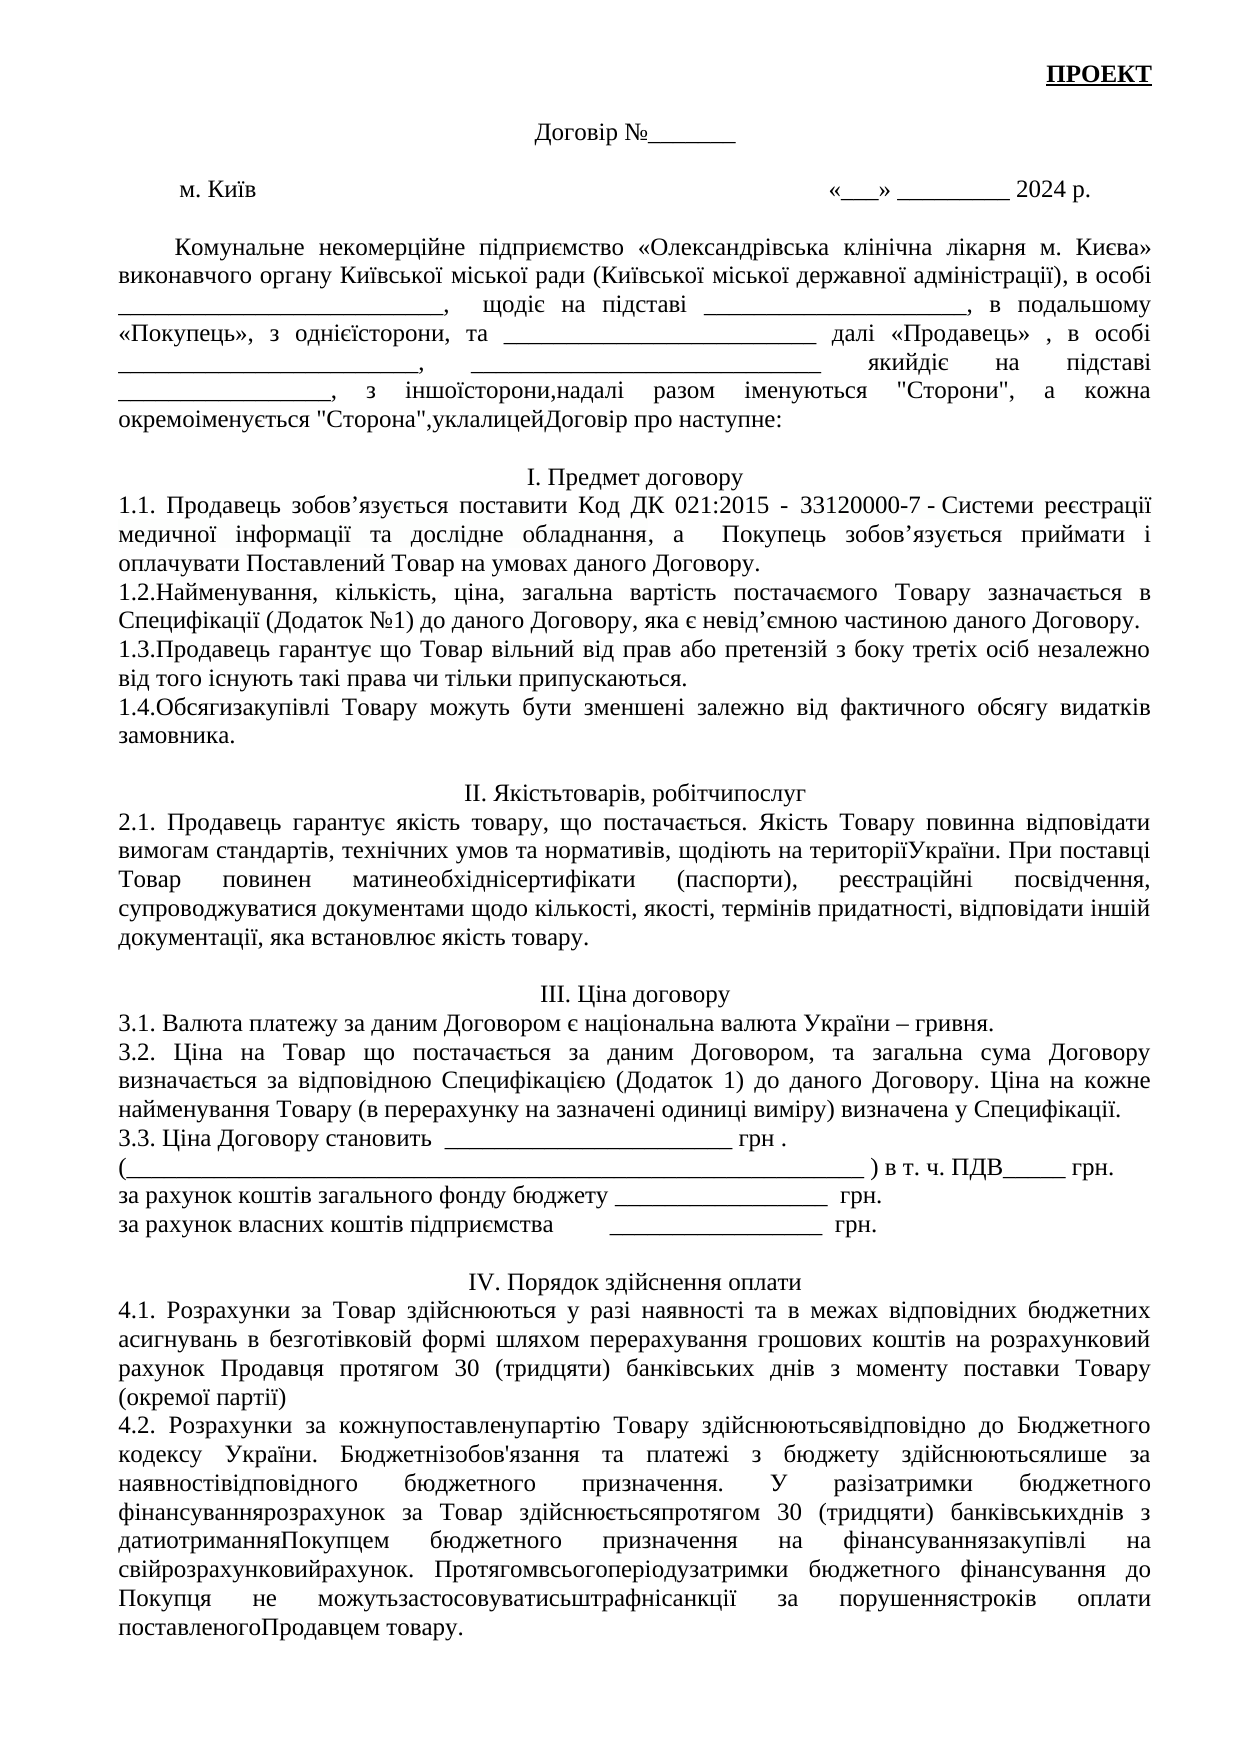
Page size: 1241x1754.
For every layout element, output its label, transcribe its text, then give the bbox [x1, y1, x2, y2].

text 1.3.Продавець гарантує що Товар вільний від прав або претензій з боку третіх осіб незалежно від того існують такі права чи тільки припускаються. [118, 634, 1152, 692]
text за рахунок власних коштів підприємства _________________ грн. [118, 1209, 1152, 1238]
text 1.1. Продавець зобов’язується поставити Код ДК 021:2015 - 33120000-7 - Системи реєстрації медичної інформації та дослідне обладнання, а Покупець зобов’язується приймати і оплачувати Поставлений Товар на умовах даного Договору. [118, 490, 1152, 577]
text (___________________________________________________________ ) в т. ч. ПДВ_____ грн. [118, 1152, 1152, 1180]
text 4.2. Розрахунки за кожнупоставленупартію Товару здійснюютьсявідповідно до Бюджетного кодексу України. Бюджетнізобов'язання та платежі з бюджету здійснюютьсялише за наявностівідповідного бюджетного призначення. У разізатримки бюджетного фінансуваннярозрахунок за Товар здійснюєтьсяпротягом 30 (тридцяти) банківськихднів з датиотриманняПокупцем бюджетного призначення на фінансуваннязакупівлі на свійрозрахунковийрахунок. Протягомвсьогоперіодузатримки бюджетного фінансування до Покупця не можутьзастосовуватисьштрафнісанкції за порушеннястроків оплати поставленогоПродавцем товару. [118, 1410, 1152, 1640]
title Договір №_______ [118, 117, 1152, 145]
text III. Ціна договору [118, 979, 1152, 1008]
text Комунальне некомерційне підприємство «Олександрівська клінічна лікарня м. Києва» виконавчого органу Київської міської ради (Київської міської державної адміністрації), в особі __________________________, щодіє на підставі _____________________, в подальшому «Покупець», з однієїсторони, та _________________________ далі «Продавець» , в особі ________________________, ____________________________ якийдіє на підставі _________________, з іншоїсторони,надалі разом іменуються "Сторони", а кожна окремоіменується "Сторона",уклалицейДоговір про наступне: [118, 232, 1152, 433]
text I. Предмет договору [118, 462, 1152, 490]
text 3.3. Ціна Договору становить _______________________ грн . [118, 1123, 1152, 1152]
text II. Якістьтоварів, робітчипослуг [118, 778, 1152, 807]
text 4.1. Розрахунки за Товар здійснюються у разі наявності та в межах відповідних бюджетних асигнувань в безготівковій формі шляхом перерахування грошових коштів на розрахунковий рахунок Продавця протягом 30 (тридцяти) банківських днів з моменту поставки Товару (окремої партії) [118, 1295, 1152, 1410]
text 1.2.Найменування, кількість, ціна, загальна вартість постачаємого Товару зазначається в Специфікації (Додаток №1) до даного Договору, яка є невід’ємною частиною даного Договору. [118, 577, 1152, 634]
text за рахунок коштів загального фонду бюджету _________________ грн. [118, 1180, 1152, 1209]
text 3.1. Валюта платежу за даним Договором є національна валюта України – гривня. [118, 1008, 1152, 1037]
text IV. Порядок здійснення оплати [118, 1267, 1152, 1295]
text 3.2. Ціна на Товар що постачається за даним Договором, та загальна сума Договору визначається за відповідною Специфікацією (Додаток 1) до даного Договору. Ціна на кожне найменування Товару (в перерахунку на зазначені одиниці виміру) визначена у Специфікації. [118, 1037, 1152, 1123]
text м. Київ «___» _________ 2024 р. [118, 174, 1152, 203]
text ПРОЕКТ [118, 59, 1152, 88]
text 1.4.Обсягизакупівлі Товару можуть бути зменшені залежно від фактичного обсягу видатків замовника. [118, 692, 1152, 749]
text 2.1. Продавець гарантує якість товару, що постачається. Якість Товару повинна відповідати вимогам стандартів, технічних умов та нормативів, щодіють на територіїУкраїни. При поставці Товар повинен матинеобхіднісертифікати (паспорти), реєстраційні посвідчення, супроводжуватися документами щодо кількості, якості, термінів придатності, відповідати іншій документації, яка встановлює якість товару. [118, 807, 1152, 950]
